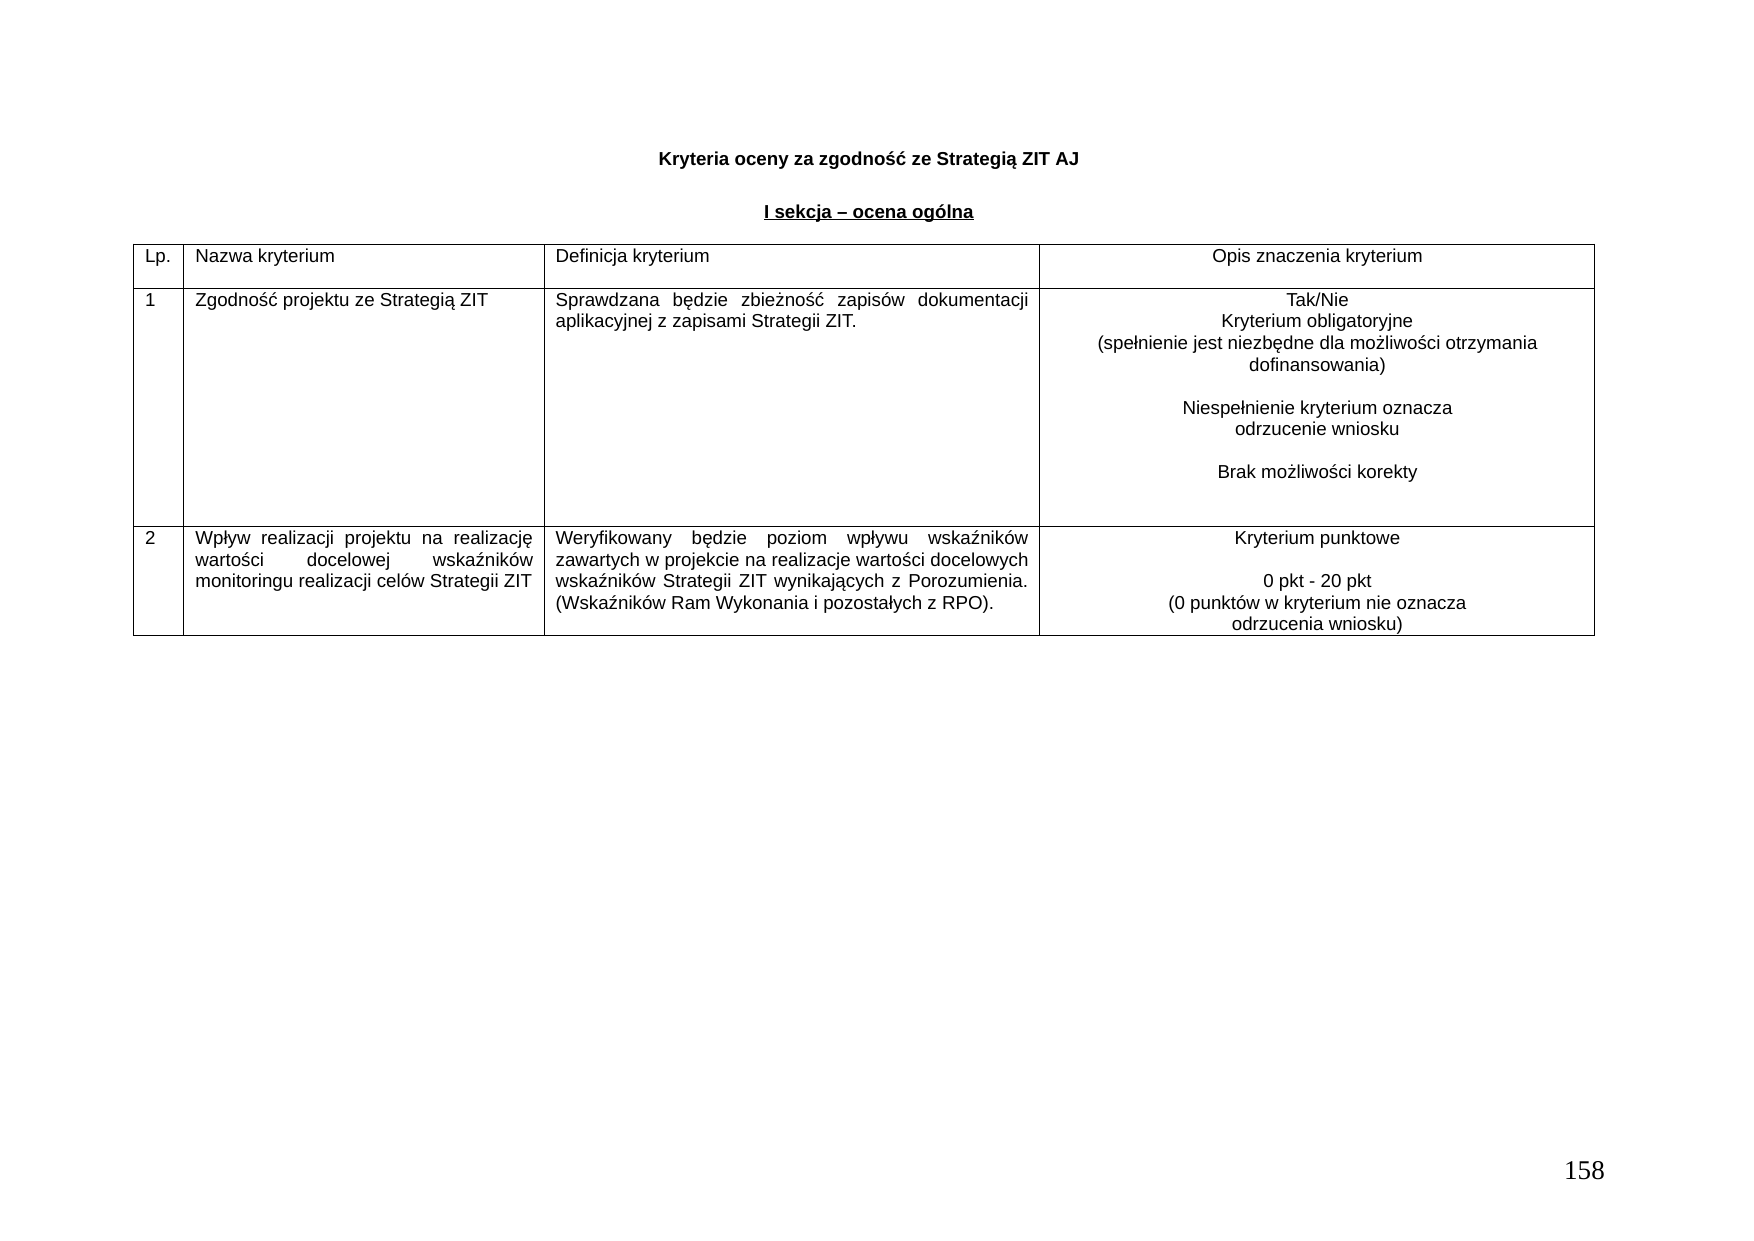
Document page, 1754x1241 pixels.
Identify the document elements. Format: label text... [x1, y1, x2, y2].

table_cell Kryterium punktowe 0 pkt - 20 pkt (0 punktów w kryterium nie oznacza odrzucenia wniosku) [1040, 527, 1594, 635]
table_cell 2 [134, 527, 183, 635]
table_cell Sprawdzana będzie zbieżność zapisów dokumentacji aplikacyjnej z zapisami Strategii ZIT. [545, 289, 1039, 526]
table_header Opis znaczenia kryterium [1040, 245, 1594, 288]
table_cell Tak/Nie Kryterium obligatoryjne (spełnienie jest niezbędne dla możliwości otrzymania dofinansowania) Niespełnienie kryterium oznacza odrzucenie wniosku Brak możliwości korekty [1040, 289, 1594, 526]
table_header Nazwa kryterium [184, 245, 544, 288]
table_cell Weryfikowany będzie poziom wpływu wskaźników zawartych w projekcie na realizacje wartości docelowych wskaźników Strategii ZIT wynikających z Porozumienia. (Wskaźników Ram Wykonania i pozostałych z RPO). [545, 527, 1039, 635]
table_cell 1 [134, 289, 183, 526]
text Kryteria oceny za zgodność ze Strategią ZIT AJ [133, 148, 1604, 169]
text I sekcja – ocena ogólna [133, 200, 1604, 222]
table_cell Zgodność projektu ze Strategią ZIT [184, 289, 544, 526]
table_header Lp. [134, 245, 183, 288]
table_header Definicja kryterium [545, 245, 1039, 288]
table_cell Wpływ realizacji projektu na realizację wartości docelowej wskaźników monitoringu realizacji celów Strategii ZIT [184, 527, 544, 635]
